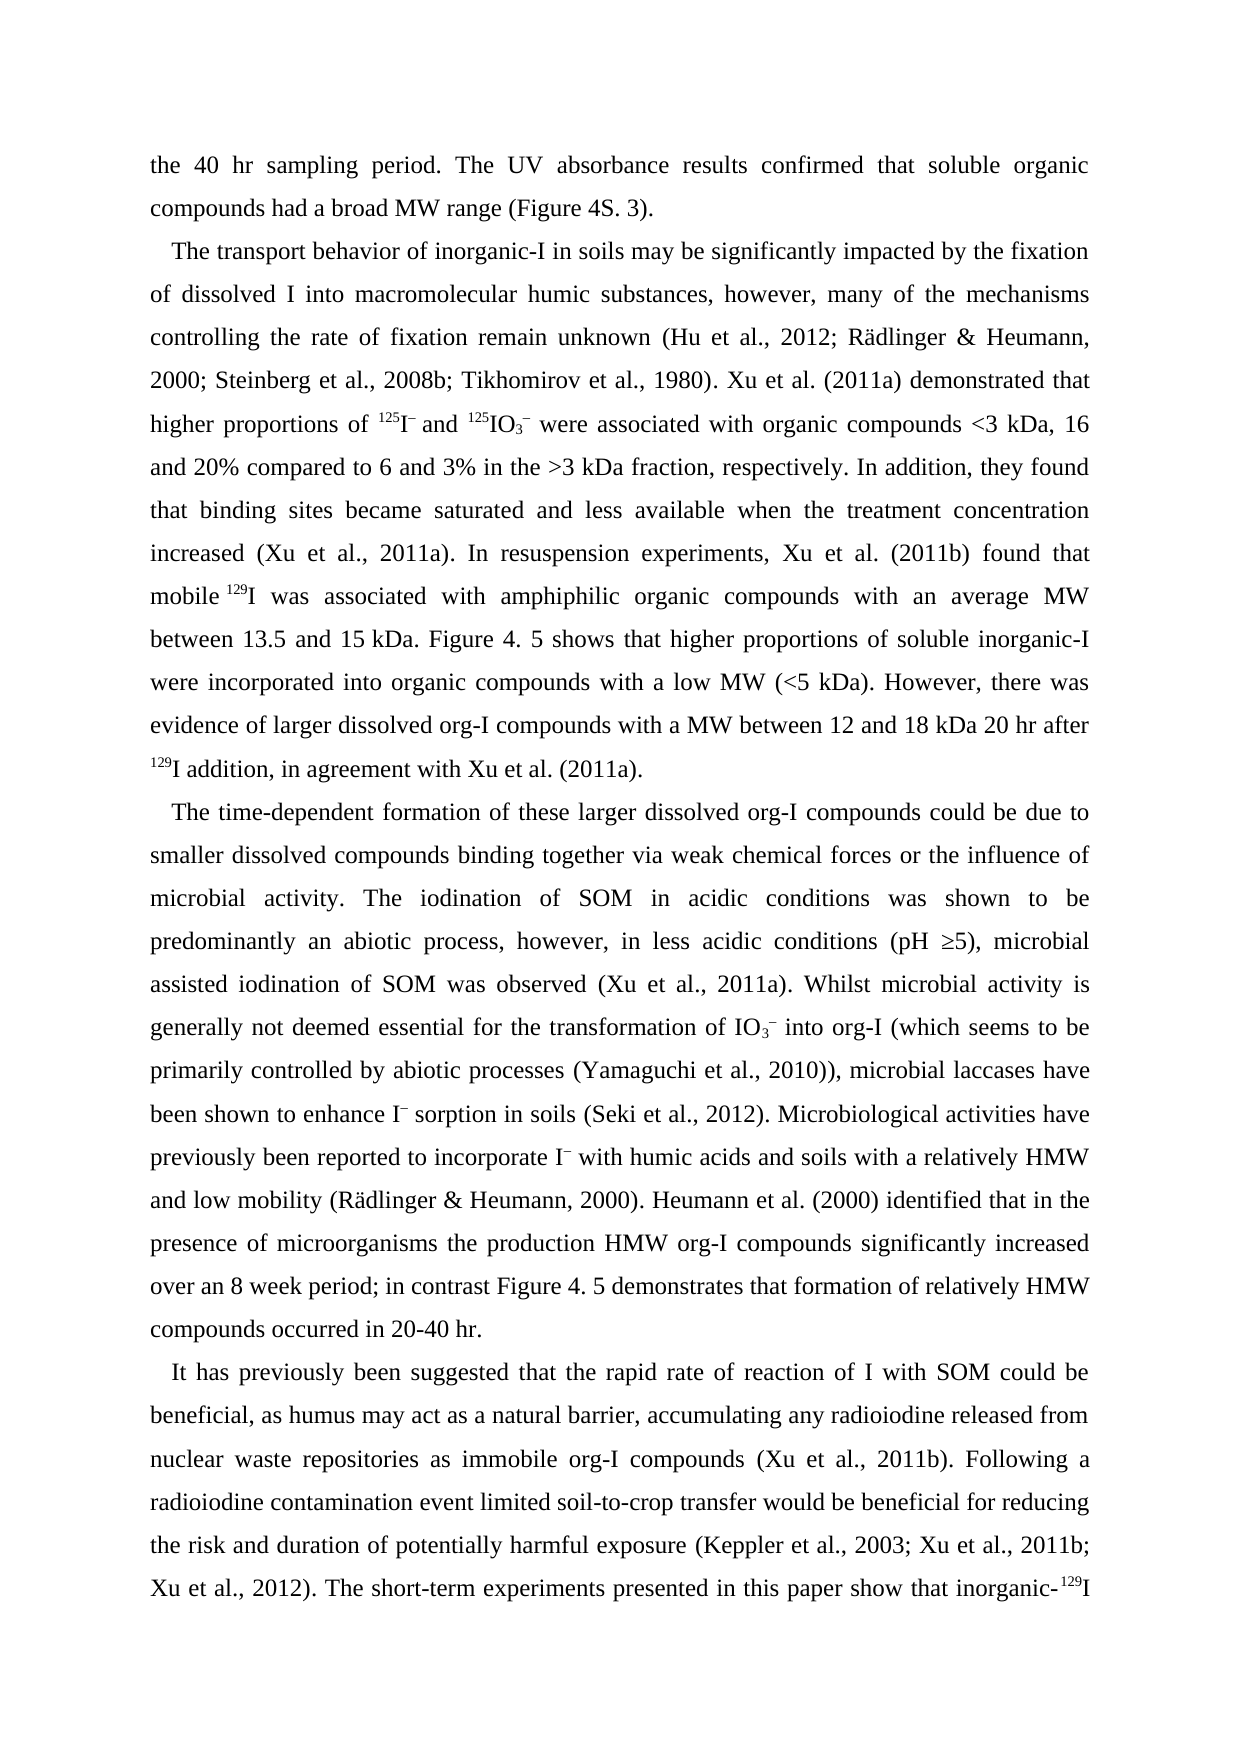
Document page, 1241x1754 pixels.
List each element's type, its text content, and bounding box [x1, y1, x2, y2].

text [150, 150, 1090, 222]
text The time-dependent formation of these larger dissolved org-I compounds could be due to smaller dissolved compounds binding together via weak chemical forces or the influence of microbial activity. The iodination of SOM in acidic conditions was shown to be predominantly an abiotic process, however, in less acidic conditions (pH ≥5), microbial assisted iodination of SOM was observed (Xu et al., 2011a). Whilst microbial activity is generally not deemed essential for the transformation of IO3– into org-I (which seems to be primarily controlled by abiotic processes (Yamaguchi et al., 2010)), microbial laccases have been shown to enhance I– sorption in soils (Seki et al., 2012). Microbiological activities have previously been reported to incorporate I– with humic acids and soils with a relatively HMW and low mobility (Rädlinger & Heumann, 2000). Heumann et al. (2000) identified that in the presence of microorganisms the production HMW org-I compounds significantly increased over an 8 week period; in contrast Figure 4. 5 demonstrates that formation of relatively HMW compounds occurred in 20-40 hr. [150, 797, 1090, 1343]
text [150, 1357, 1090, 1602]
text The transport behavior of inorganic-I in soils may be significantly impacted by the fixation of dissolved I into macromolecular humic substances, however, many of the mechanisms controlling the rate of fixation remain unknown (Hu et al., 2012; Rädlinger & Heumann, 2000; Steinberg et al., 2008b; Tikhomirov et al., 1980). Xu et al. (2011a) demonstrated that higher proportions of 125I– and 125IO3– were associated with organic compounds <3 kDa, 16 and 20% compared to 6 and 3% in the >3 kDa fraction, respectively. In addition, they found that binding sites became saturated and less available when the treatment concentration increased (Xu et al., 2011a). In resuspension experiments, Xu et al. (2011b) found that mobile 129I was associated with amphiphilic organic compounds with an average MW between 13.5 and 15 kDa. Figure 4. 5 shows that higher proportions of soluble inorganic-I were incorporated into organic compounds with a low MW (<5 kDa). However, there was evidence of larger dissolved org-I compounds with a MW between 12 and 18 kDa 20 hr after 129I addition, in agreement with Xu et al. (2011a). [150, 236, 1090, 782]
